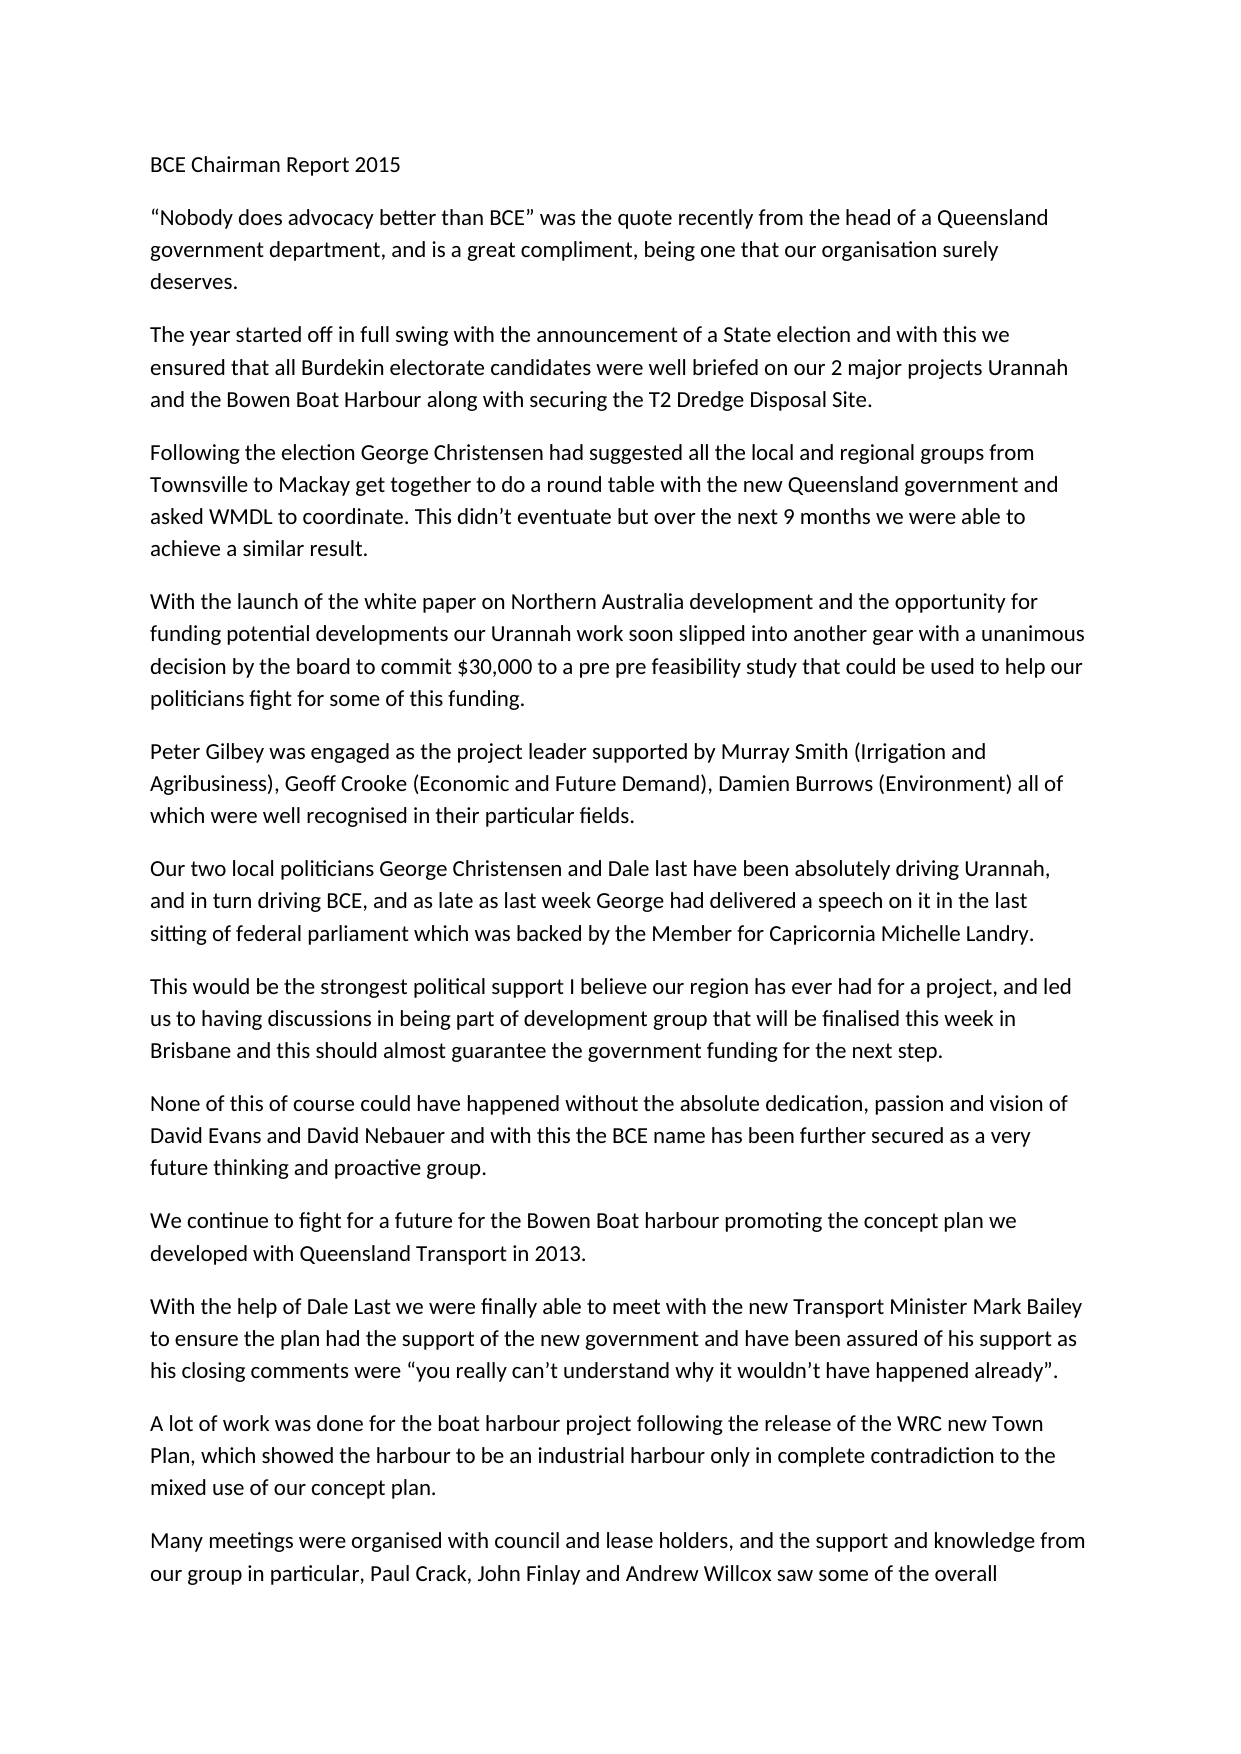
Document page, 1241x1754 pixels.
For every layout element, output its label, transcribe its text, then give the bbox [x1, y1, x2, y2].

text Peter Gilbey was engaged as the project leader supported by Murray Smith (Irrigation and Agribusiness), Geoff Crooke (Economic and Future Demand), Damien Burrows (Environment) all of which were well recognised in their particular fields. [150, 737, 1090, 829]
text The year started off in full swing with the announcement of a State election and with this we ensured that all Burdekin electorate candidates were well briefed on our 2 major projects Urannah and the Bowen Boat Harbour along with securing the T2 Dredge Disposal Site. [150, 320, 1090, 413]
text With the launch of the white paper on Northern Australia development and the opportunity for funding potential developments our Urannah work soon slipped into another gear with a unanimous decision by the board to commit $30,000 to a pre pre feasibility study that could be used to help our politicians fight for some of this funding. [150, 587, 1090, 712]
text With the help of Dale Last we were finally able to meet with the new Transport Minister Mark Bailey to ensure the plan had the support of the new government and have been assured of his support as his closing comments were “you really can’t understand why it wouldn’t have happened already”. [150, 1292, 1090, 1384]
text “Nobody does advocacy better than BCE” was the quote recently from the head of a Queensland government department, and is a great compliment, being one that our organisation surely deserves. [150, 203, 1090, 295]
text A lot of work was done for the boat harbour project following the release of the WRC new Town Plan, which showed the harbour to be an industrial harbour only in complete contradiction to the mixed use of our concept plan. [150, 1409, 1090, 1502]
text We continue to fight for a future for the Bowen Boat harbour promoting the concept plan we developed with Queensland Transport in 2013. [150, 1207, 1090, 1267]
text BCE Chairman Report 2015 [150, 150, 1090, 178]
text Following the election George Christensen had suggested all the local and regional groups from Townsville to Mackay get together to do a round table with the new Queensland government and asked WMDL to coordinate. This didn’t eventuate but over the next 9 months we were able to achieve a similar result. [150, 438, 1090, 562]
text None of this of course could have happened without the absolute dedication, passion and vision of David Evans and David Nebauer and with this the BCE name has been further secured as a very future thinking and proactive group. [150, 1089, 1090, 1182]
text This would be the strongest political support I believe our region has ever had for a project, and led us to having discussions in being part of development group that will be finalised this week in Brisbane and this should almost guarantee the government funding for the next step. [150, 972, 1090, 1064]
text Our two local politicians George Christensen and Dale last have been absolutely driving Urannah, and in turn driving BCE, and as late as last week George had delivered a speech on it in the last sitting of federal parliament which was backed by the Member for Capricornia Michelle Landry. [150, 854, 1090, 947]
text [150, 1527, 1090, 1587]
